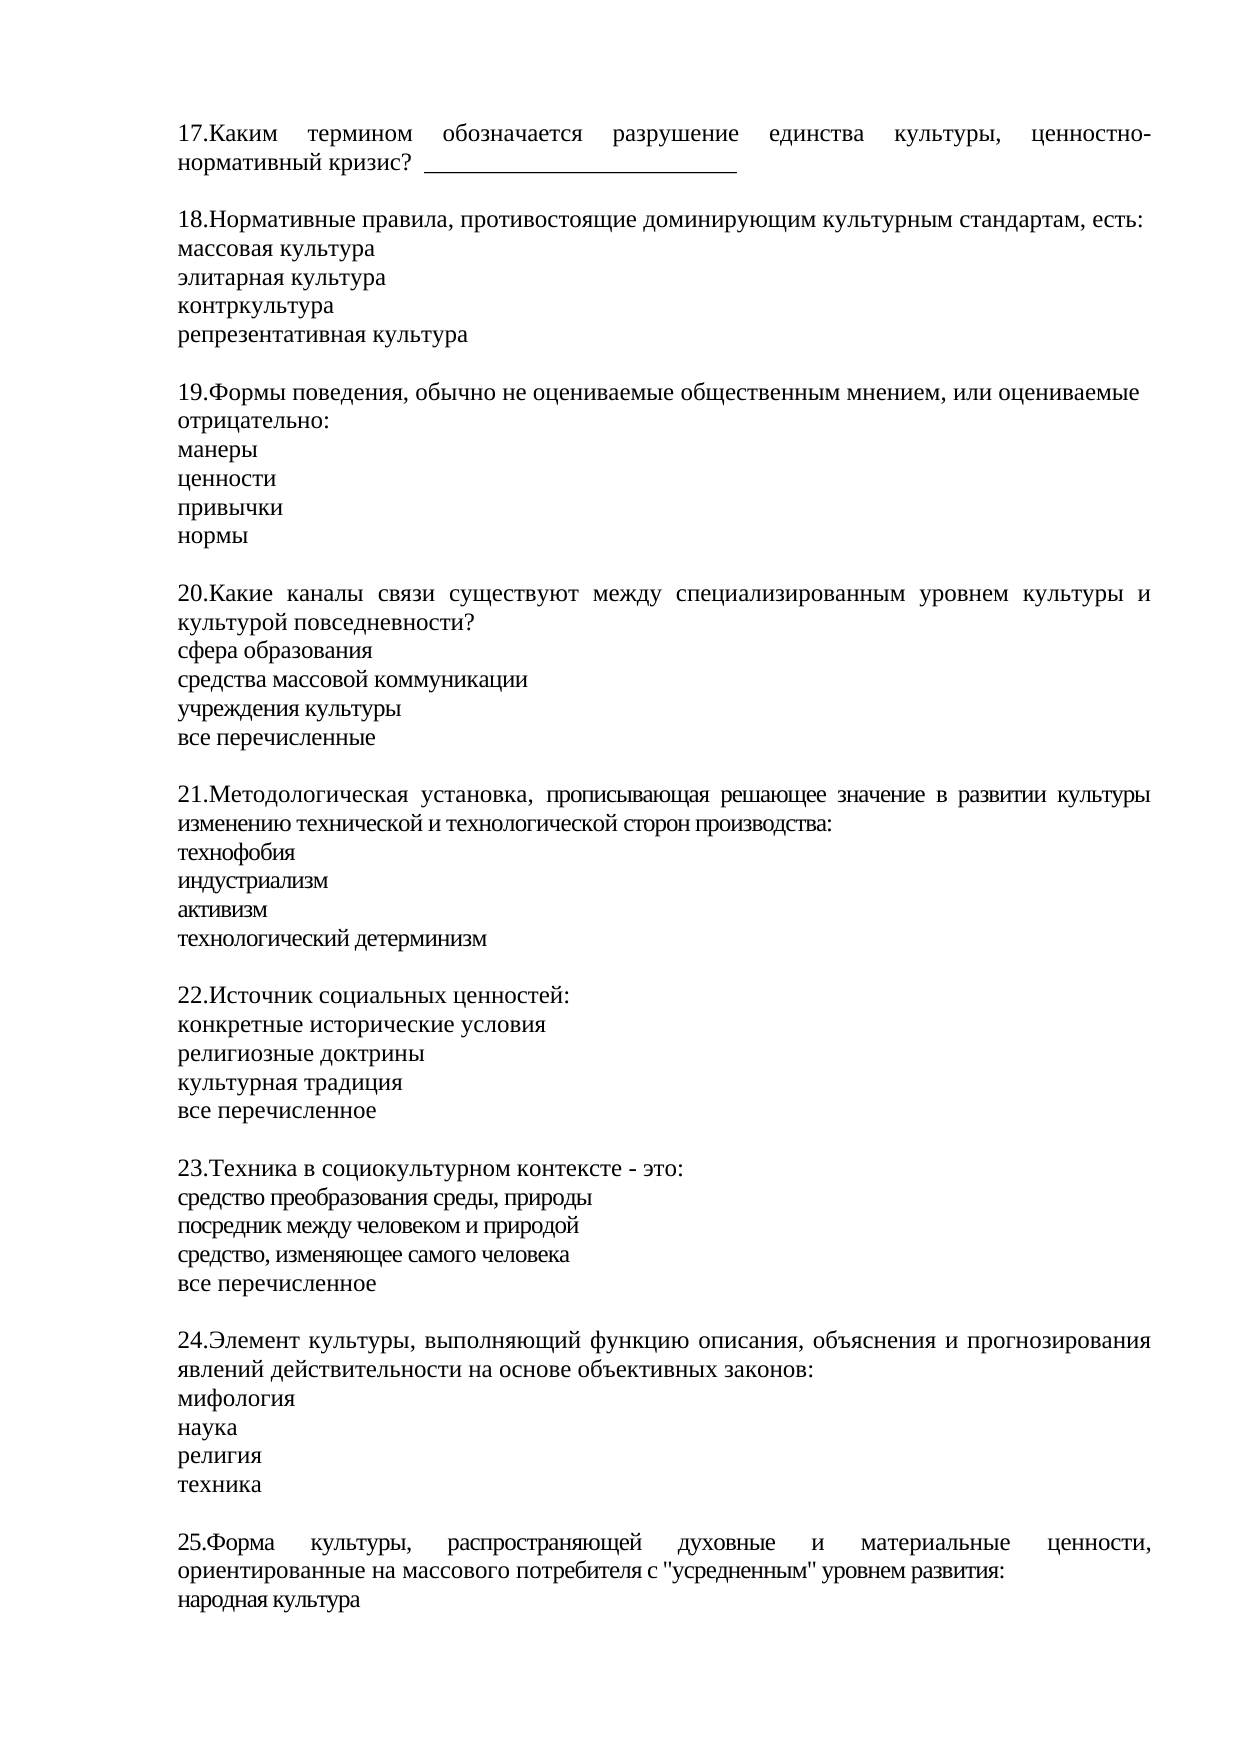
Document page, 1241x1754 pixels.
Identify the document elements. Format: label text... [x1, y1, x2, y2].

text 19.Формы поведения, обычно не оцениваемые общественным мнением, или оцениваемые отрицательно: [177, 377, 1152, 434]
text 21.Методологическая установка, прописывающая решающее значение в развитии культуры изменению технической и технологической сторон производства: [177, 779, 1152, 837]
text привычки [177, 492, 1152, 521]
text активизм [177, 894, 1152, 923]
text манеры [177, 434, 1152, 463]
text средство, изменяющее самого человека [177, 1239, 1152, 1268]
text религия [177, 1441, 1152, 1469]
text 20.Какие каналы связи существуют между специализированным уровнем культуры и культурой повседневности? [177, 578, 1152, 636]
text репрезентативная культура [177, 319, 1152, 348]
text технофобия [177, 837, 1152, 866]
text религиозные доктрины [177, 1038, 1152, 1067]
text конкретные исторические условия [177, 1009, 1152, 1038]
text 22.Источник социальных ценностей: [177, 981, 1152, 1009]
text 17.Каким термином обозначается разрушение единства культуры, ценностно-нормативный кризис? _________________________ [177, 118, 1152, 176]
text средства массовой коммуникации [177, 664, 1152, 693]
text 24.Элемент культуры, выполняющий функцию описания, объяснения и прогнозирования явлений действительности на основе объективных законов: [177, 1326, 1152, 1383]
text массовая культура [177, 233, 1152, 262]
text мифология [177, 1383, 1152, 1412]
text народная культура [177, 1584, 1152, 1613]
text элитарная культура [177, 262, 1152, 291]
text техника [177, 1469, 1152, 1498]
text наука [177, 1412, 1152, 1441]
text учреждения культуры [177, 693, 1152, 722]
text все перечисленные [177, 722, 1152, 751]
text средство преобразования среды, природы [177, 1182, 1152, 1211]
text все перечисленное [177, 1268, 1152, 1297]
text сфера образования [177, 636, 1152, 664]
text посредник между человеком и природой [177, 1211, 1152, 1239]
text 23.Техника в социокультурном контексте - это: [177, 1153, 1152, 1182]
text 18.Нормативные правила, противостоящие доминирующим культурным стандартам, есть: [177, 204, 1152, 233]
text нормы [177, 521, 1152, 549]
text 25.Форма культуры, распространяющей духовные и материальные ценности, ориентированные на массового потребителя с "усредненным" уровнем развития: [177, 1527, 1152, 1584]
text культурная традиция [177, 1067, 1152, 1096]
text контркультура [177, 291, 1152, 319]
text индустриализм [177, 866, 1152, 894]
text технологический детерминизм [177, 923, 1152, 952]
text ценности [177, 463, 1152, 492]
text все перечисленное [177, 1096, 1152, 1124]
